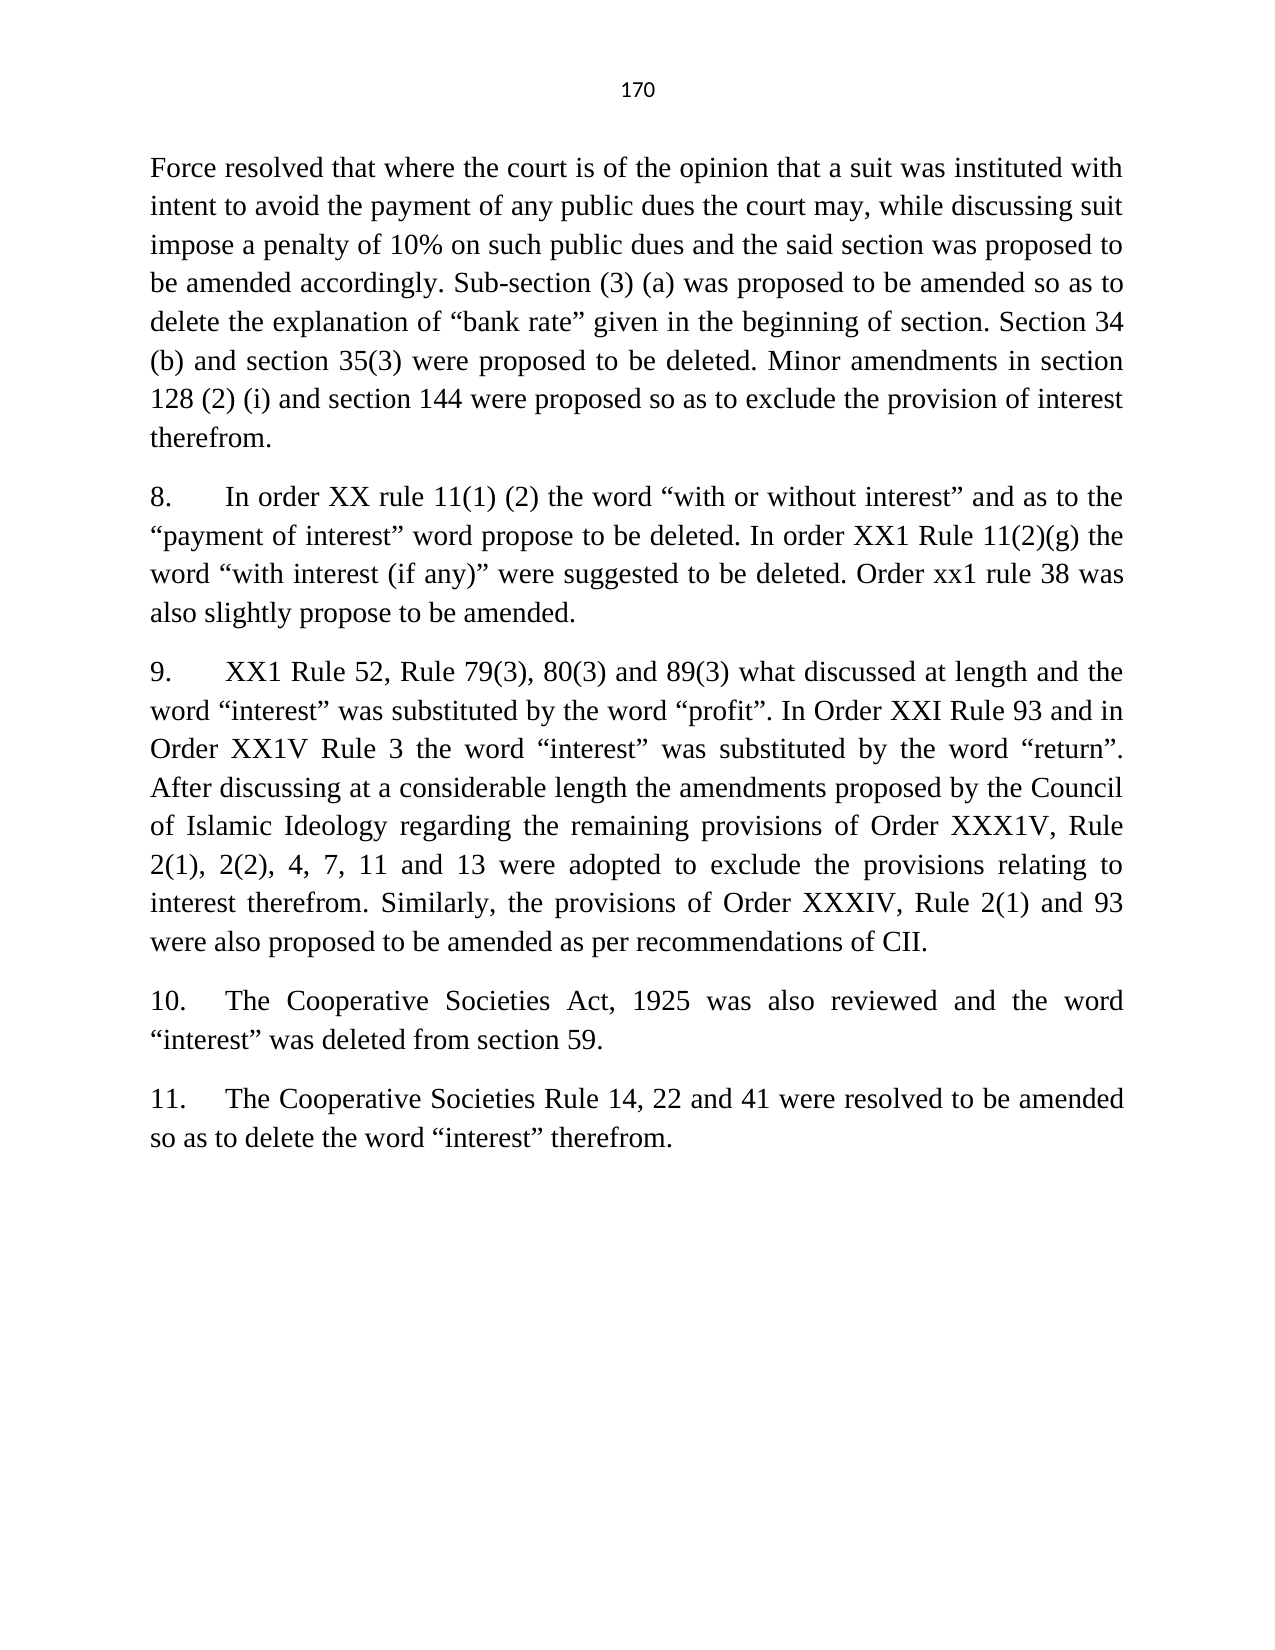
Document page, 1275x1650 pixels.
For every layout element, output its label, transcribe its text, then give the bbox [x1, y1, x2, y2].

text 8. In order XX rule 11(1) (2) the word “with or without interest” and as to the “payment of interest” word propose to be deleted. In order XX1 Rule 11(2)(g) the word “with interest (if any)” were suggested to be deleted. Order xx1 rule 38 was also slightly propose to be amended. [150, 479, 1125, 628]
text 9. XX1 Rule 52, Rule 79(3), 80(3) and 89(3) what discussed at length and the word “interest” was substituted by the word “profit”. In Order XXI Rule 93 and in Order XX1V Rule 3 the word “interest” was substituted by the word “return”. After discussing at a considerable length the amendments proposed by the Council of Islamic Ideology regarding the remaining provisions of Order XXX1V, Rule 2(1), 2(2), 4, 7, 11 and 13 were adopted to exclude the provisions relating to interest therefrom. Similarly, the provisions of Order XXXIV, Rule 2(1) and 93 were also proposed to be amended as per recommendations of CII. [150, 654, 1125, 957]
text 11. The Cooperative Societies Rule 14, 22 and 41 were resolved to be amended so as to delete the word “interest” therefrom. [150, 1081, 1125, 1153]
text 10. The Cooperative Societies Act, 1925 was also reviewed and the word “interest” was deleted from section 59. [150, 983, 1125, 1055]
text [150, 150, 1125, 453]
